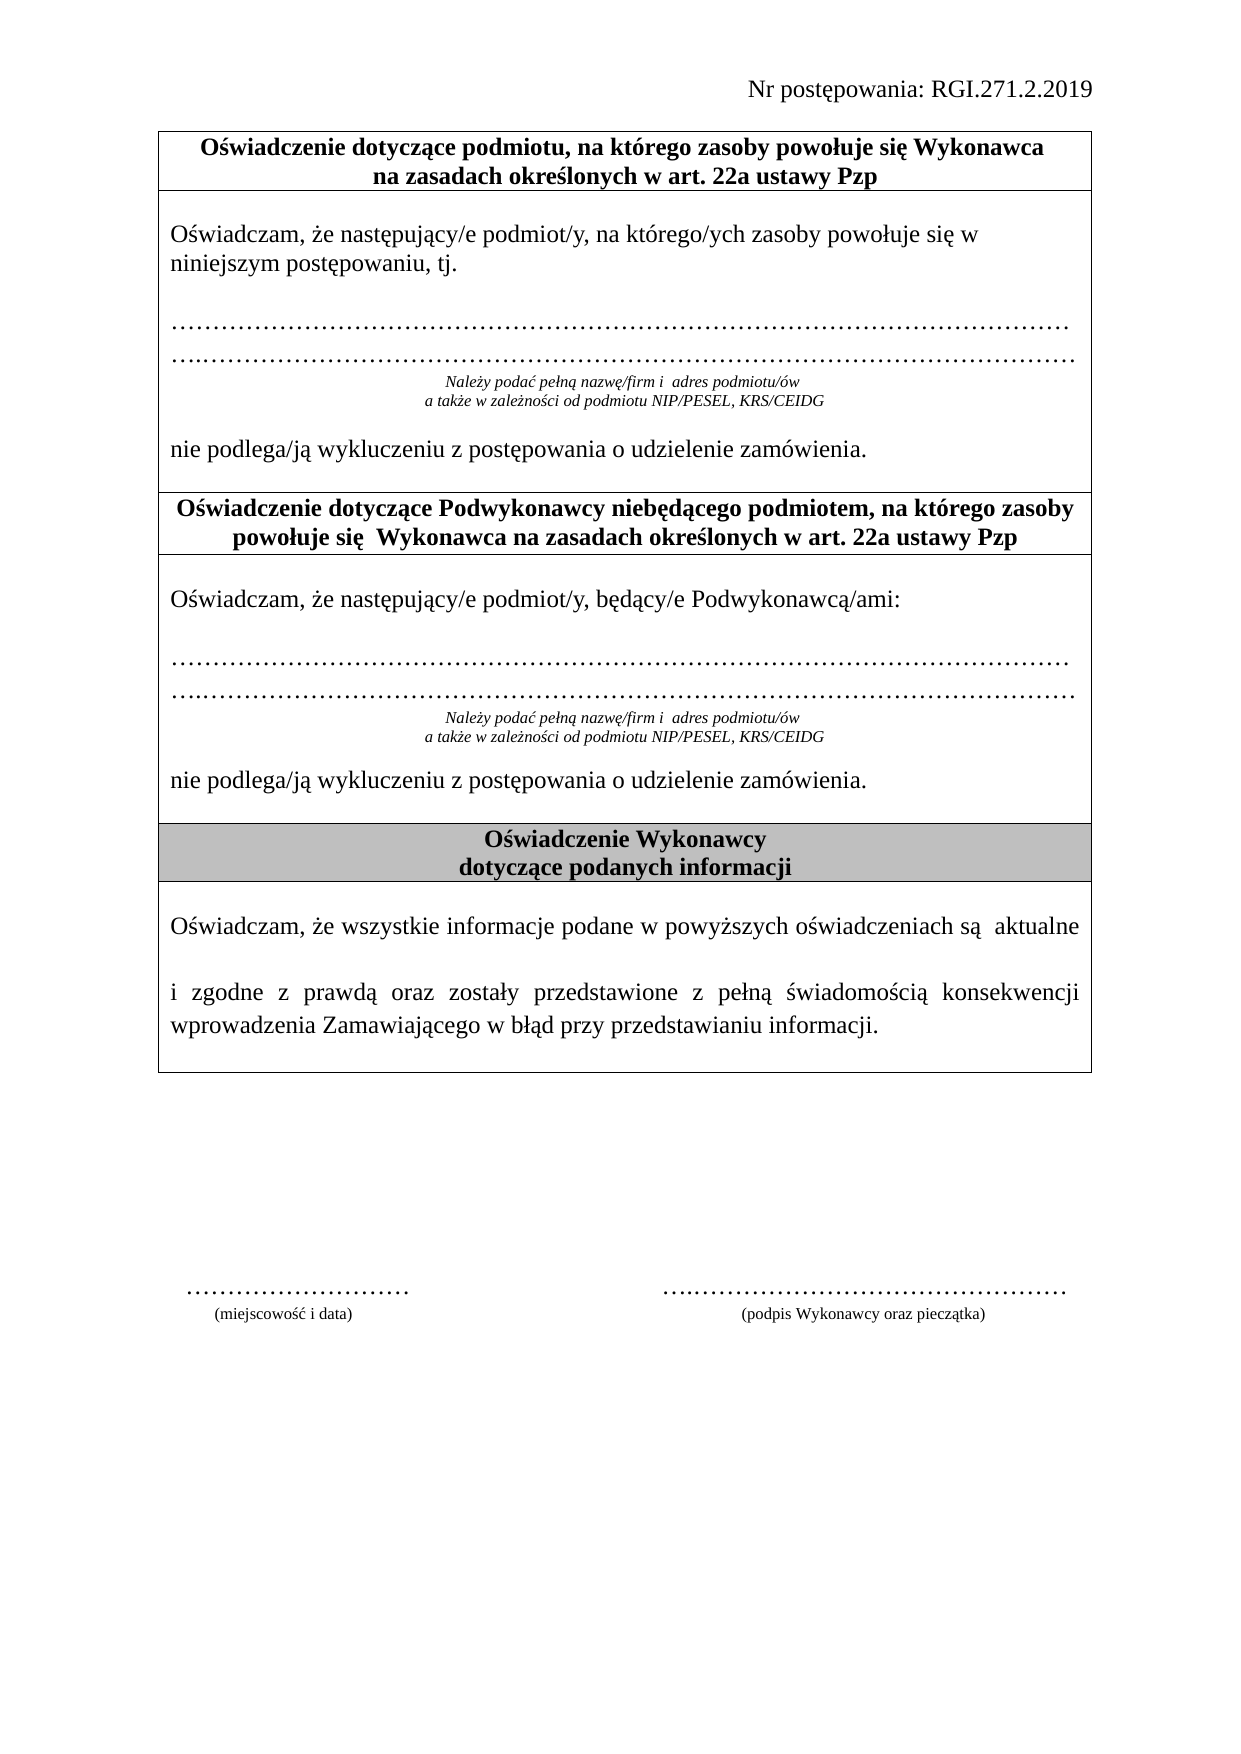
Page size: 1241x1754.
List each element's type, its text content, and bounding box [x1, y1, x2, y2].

table_cell Oświadczam, że wszystkie informacje podane w powyższych oświadczeniach są aktualne i zgodne z prawdą oraz zostały przedstawione z pełną świadomością konsekwencji wprowadzenia Zamawiającego w błąd przy przedstawianiu informacji. [159, 882, 1091, 1072]
table_cell Oświadczam, że następujący/e podmiot/y, na którego/ych zasoby powołuje się w niniejszym postępowaniu, tj. ………………………………………………………………………………………………….…………………………………………………………………………………………… Należy podać pełną nazwę/firm i adres podmiotu/ów a także w zależności od podmiotu NIP/PESEL, KRS/CEIDG nie podlega/ją wykluczeniu z postępowania o udzielenie zamówienia. [159, 191, 1091, 492]
text ……………………… ….……………………………………… [148, 1271, 1093, 1300]
text (miejscowość i data) (podpis Wykonawcy oraz pieczątka) [148, 1304, 1093, 1323]
table_cell Oświadczenie Wykonawcy dotyczące podanych informacji [159, 824, 1091, 881]
table_cell Oświadczenie dotyczące podmiotu, na którego zasoby powołuje się Wykonawca na zasadach określonych w art. 22a ustawy Pzp [159, 132, 1091, 190]
table_cell Oświadczenie dotyczące Podwykonawcy niebędącego podmiotem, na którego zasoby powołuje się Wykonawca na zasadach określonych w art. 22a ustawy Pzp [159, 493, 1091, 554]
table_cell Oświadczam, że następujący/e podmiot/y, będący/e Podwykonawcą/ami: ………………………………………………………………………………………………….…………………………………………………………………………………………… Należy podać pełną nazwę/firm i adres podmiotu/ów a także w zależności od podmiotu NIP/PESEL, KRS/CEIDG nie podlega/ją wykluczeniu z postępowania o udzielenie zamówienia. [159, 555, 1091, 823]
